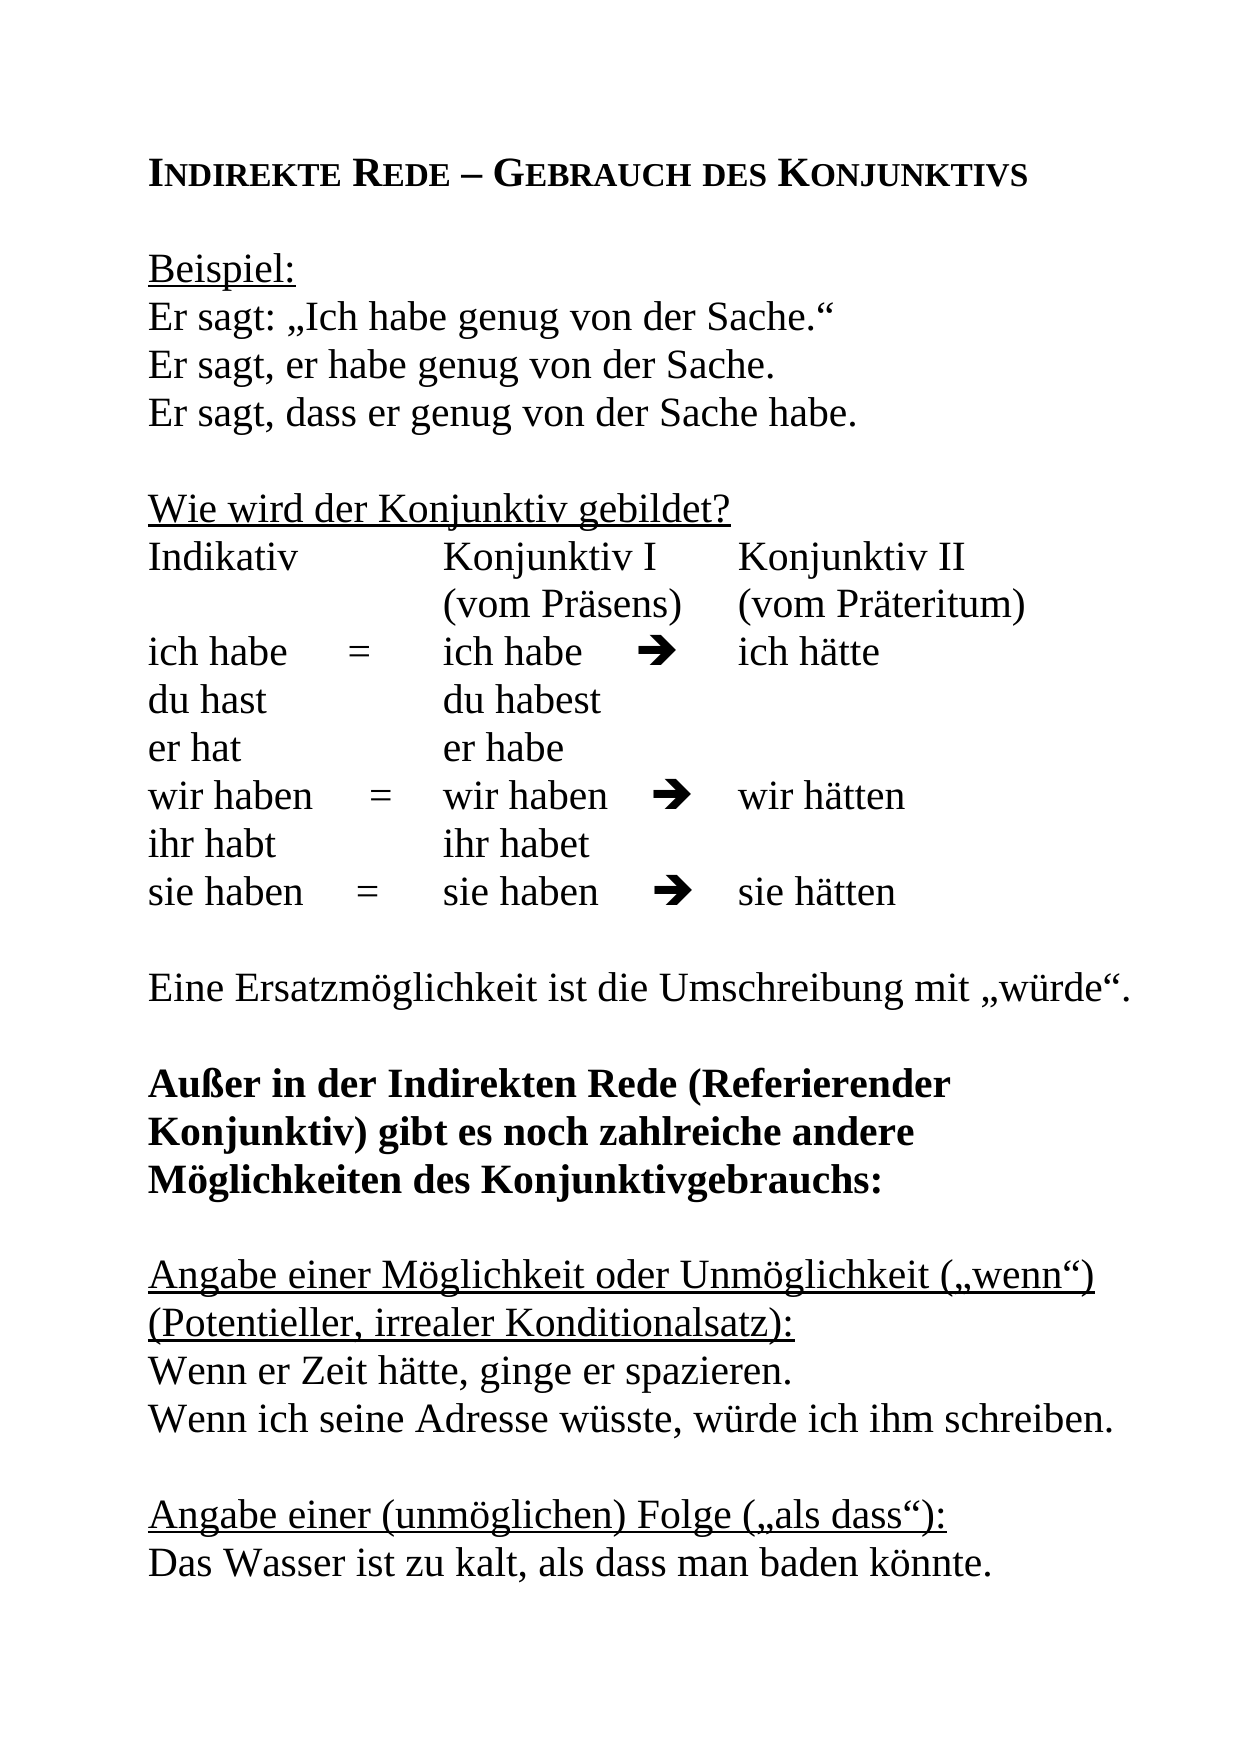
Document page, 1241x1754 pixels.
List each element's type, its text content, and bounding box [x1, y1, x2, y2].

text Angabe einer Möglichkeit oder Unmöglichkeit („wenn“) [148, 1250, 1144, 1298]
text Beispiel: [148, 243, 1144, 291]
text Wie wird der Konjunktiv gebildet? [148, 483, 1144, 531]
text du hast du habest [148, 675, 1144, 723]
text Er sagt, dass er genug von der Sache habe. [148, 387, 1144, 435]
text (Potentieller, irrealer Konditionalsatz): [148, 1298, 1144, 1346]
text wir haben = wir haben wir hätten [148, 771, 1144, 819]
text Das Wasser ist zu kalt, als dass man baden könnte. [148, 1537, 1144, 1585]
subtitle Indirekte Rede – Gebrauch des Konjunktivs [148, 148, 1144, 196]
text (vom Präsens) (vom Präteritum) [148, 579, 1144, 627]
text sie haben = sie haben sie hätten [148, 867, 1144, 914]
text Wenn er Zeit hätte, ginge er spazieren. [148, 1346, 1144, 1394]
text Indikativ Konjunktiv I Konjunktiv II [148, 531, 1144, 579]
text Er sagt, er habe genug von der Sache. [148, 339, 1144, 387]
text Angabe einer (unmöglichen) Folge („als dass“): [148, 1489, 1144, 1537]
text Er sagt: „Ich habe genug von der Sache.“ [148, 291, 1144, 339]
text Außer in der Indirekten Rede (Referierender Konjunktiv) gibt es noch zahlreiche andere Möglichkeiten des Konjunktivgebrauchs: [148, 1058, 1144, 1202]
text er hat er habe [148, 723, 1144, 771]
text Eine Ersatzmöglichkeit ist die Umschreibung mit „würde“. [148, 962, 1144, 1010]
text ihr habt ihr habet [148, 819, 1144, 867]
text ich habe = ich habe ich hätte [148, 627, 1144, 675]
text Wenn ich seine Adresse wüsste, würde ich ihm schreiben. [148, 1394, 1144, 1442]
